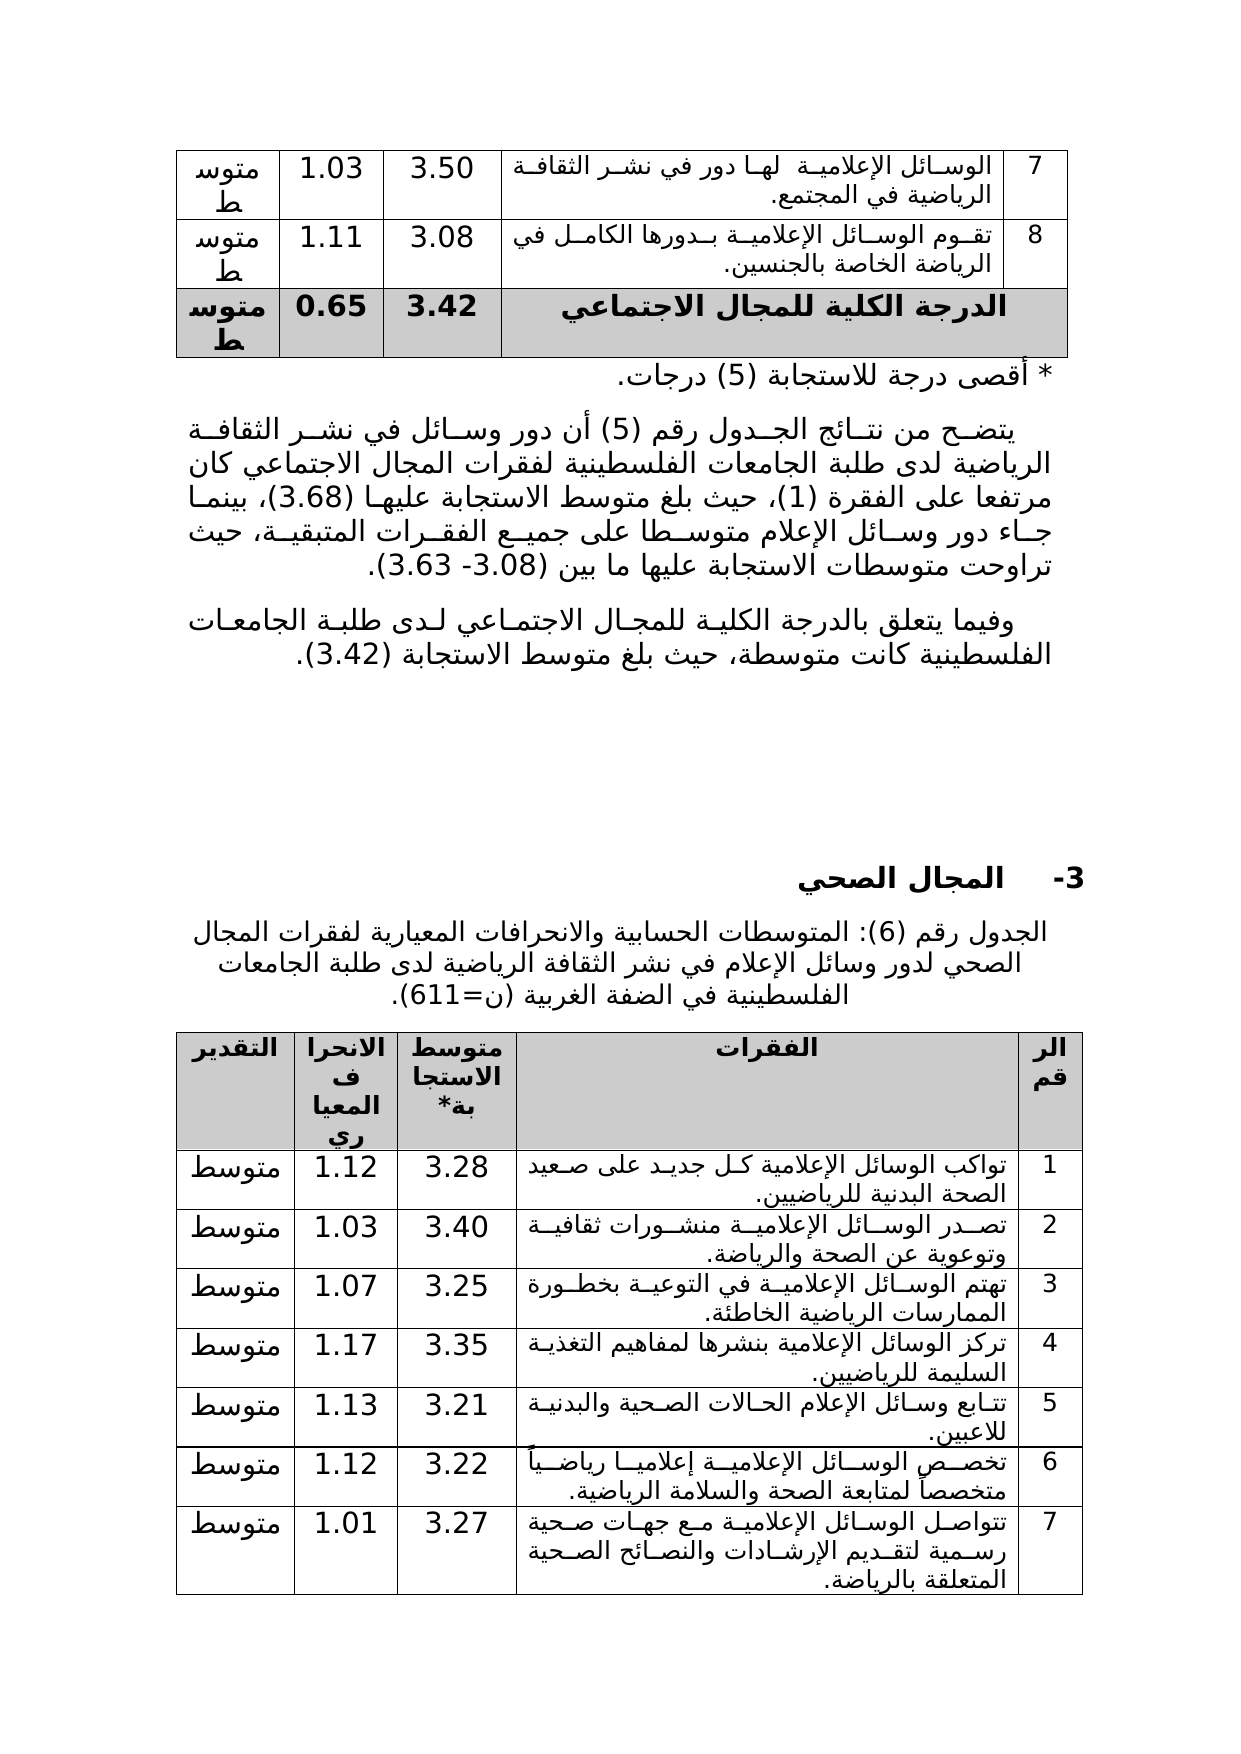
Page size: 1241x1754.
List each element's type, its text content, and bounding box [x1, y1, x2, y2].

table_cell تواكب الوسائل الإعلامية كل جديد على صعيد الصحة البدنية للرياضيين. [517, 1151, 1018, 1209]
table_cell متوسط [177, 1388, 294, 1446]
text يتضح من نتائج الجدول رقم (5) أن دور وسائل في نشر الثقافة الرياضية لدى طلبة الجامعات الفلسطينية لفقرات المجال الاجتماعي كان مرتفعا على الفقرة (1)، حيث بلغ متوسط الاستجابة عليها (3.68)، بينما جاء دور وسائل الإعلام متوسطا على جميع الفقرات المتبقية، حيث تراوحت متوسطات الاستجابة عليها ما بين (3.08- 3.63). [187, 413, 1053, 582]
table_cell متوسط [177, 1329, 294, 1387]
table_cell 3.50 [384, 151, 501, 219]
table_cell 3.27 [398, 1507, 516, 1594]
table_cell 1.13 [295, 1388, 397, 1446]
table_cell متوسط [177, 1448, 294, 1506]
table_cell 7 [1004, 151, 1067, 219]
table_cell 3.08 [384, 220, 501, 288]
table_cell 1.03 [280, 151, 383, 219]
table_cell 1 [1019, 1151, 1082, 1209]
table_cell متوسط [177, 220, 279, 288]
table_cell 3.21 [398, 1388, 516, 1446]
table_header متوسط الاستجابة* [398, 1033, 516, 1149]
table_cell تتواصل الوسائل الإعلامية مع جهات صحية رسمية لتقديم الإرشادات والنصائح الصحية المتعلقة بالرياضة. [517, 1507, 1018, 1594]
table_cell متوسط [177, 1210, 294, 1268]
table_cell 3.40 [398, 1210, 516, 1268]
table_cell 3.42 [384, 289, 501, 357]
table_cell 8 [1004, 220, 1067, 288]
table_cell 1.01 [295, 1507, 397, 1594]
table_cell متوسط [177, 151, 279, 219]
table_cell 1.07 [295, 1269, 397, 1328]
table_header الرقم [1019, 1033, 1082, 1149]
table_cell 3 [1019, 1269, 1082, 1328]
list المجال الصحي [187, 861, 1053, 895]
table_cell متوسط [177, 1151, 294, 1209]
table_cell متوسط [177, 1507, 294, 1594]
table_cell 1.12 [295, 1448, 397, 1506]
table_cell الوسائل الإعلامية لها دور في نشر الثقافة الرياضية في المجتمع. [502, 151, 1003, 219]
table_cell 1.17 [295, 1329, 397, 1387]
table_cell 0.65 [280, 289, 383, 357]
table_cell 4 [1019, 1329, 1082, 1387]
table_cell تقوم الوسائل الإعلامية بدورها الكامل في الرياضة الخاصة بالجنسين. [502, 220, 1003, 288]
table_cell تخصص الوسائل الإعلامية إعلاميا رياضياً متخصصاً لمتابعة الصحة والسلامة الرياضية. [517, 1448, 1018, 1506]
table_cell 5 [1019, 1388, 1082, 1446]
table_cell متوسط [177, 1269, 294, 1328]
table_cell 3.35 [398, 1329, 516, 1387]
table_cell 2 [1019, 1210, 1082, 1268]
table_cell 3.25 [398, 1269, 516, 1328]
table_cell 1.03 [295, 1210, 397, 1268]
table_cell 1.11 [280, 220, 383, 288]
table_cell تهتم الوسائل الإعلامية في التوعية بخطورة الممارسات الرياضية الخاطئة. [517, 1269, 1018, 1328]
table_cell تتابع وسائل الإعلام الحالات الصحية والبدنية للاعبين. [517, 1388, 1018, 1446]
table_cell 1.12 [295, 1151, 397, 1209]
table_cell 3.22 [398, 1448, 516, 1506]
text وفيما يتعلق بالدرجة الكلية للمجال الاجتماعي لدى طلبة الجامعات الفلسطينية كانت متوسطة، حيث بلغ متوسط الاستجابة (3.42). [187, 603, 1053, 671]
table_cell 3.28 [398, 1151, 516, 1209]
table_cell 7 [1019, 1507, 1082, 1594]
table_header الفقرات [517, 1033, 1018, 1149]
table_header التقدير [177, 1033, 294, 1149]
table_header الانحراف المعياري [295, 1033, 397, 1149]
table_cell 6 [1019, 1448, 1082, 1506]
table_cell تصدر الوسائل الإعلامية منشورات ثقافية وتوعوية عن الصحة والرياضة. [517, 1210, 1018, 1268]
table_cell تركز الوسائل الإعلامية بنشرها لمفاهيم التغذية السليمة للرياضيين. [517, 1329, 1018, 1387]
table_cell متوسط [177, 289, 279, 357]
table_cell الدرجة الكلية للمجال الاجتماعي [502, 289, 1067, 357]
text * أقصى درجة للاستجابة (5) درجات. [187, 358, 1053, 392]
text الجدول رقم (6): المتوسطات الحسابية والانحرافات المعيارية لفقرات المجال الصحي لدور وسائل الإعلام في نشر الثقافة الرياضية لدى طلبة الجامعات الفلسطينية في الضفة الغربية (ن=611). [187, 916, 1053, 1011]
